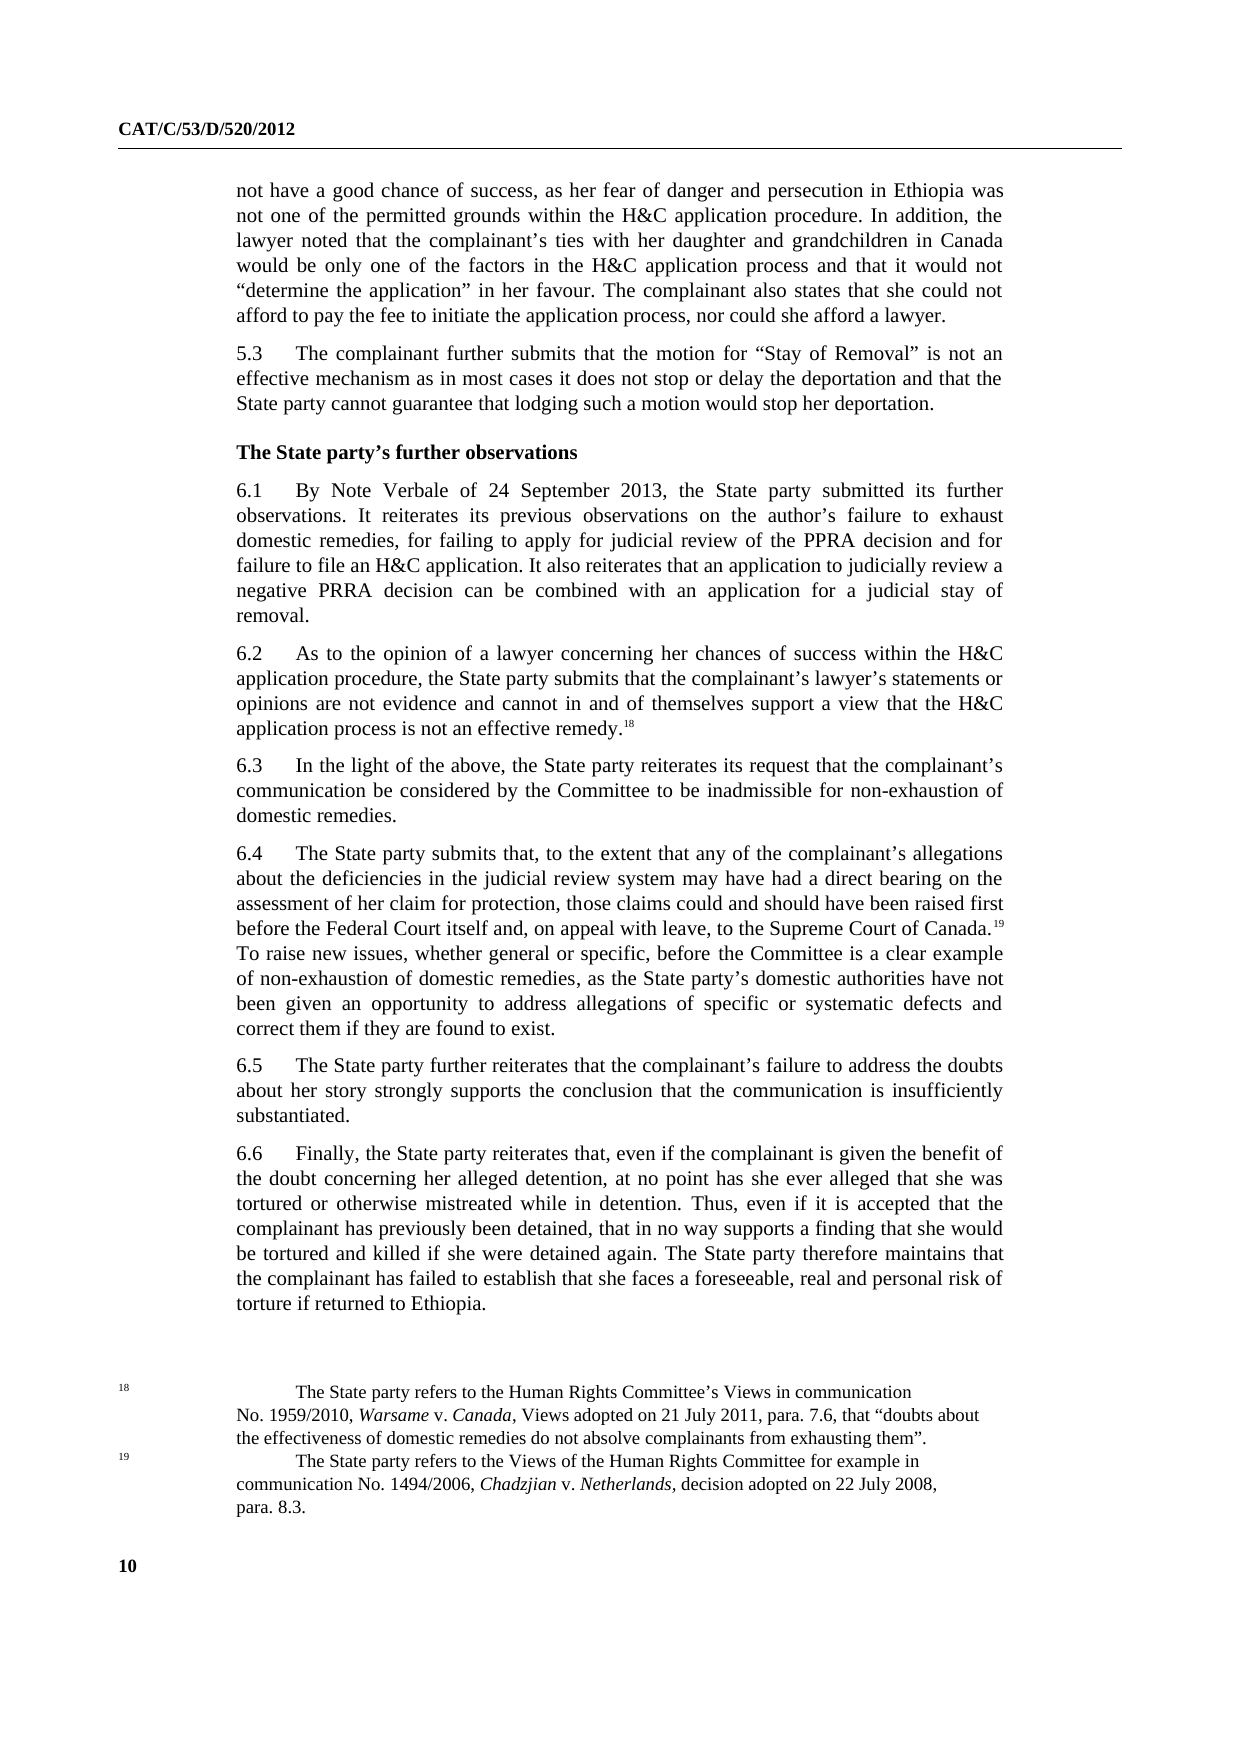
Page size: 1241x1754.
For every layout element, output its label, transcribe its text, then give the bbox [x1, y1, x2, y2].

text 5.3 The complainant further submits that the motion for “Stay of Removal” is not an effective mechanism as in most cases it does not stop or delay the deportation and that the State party cannot guarantee that lodging such a motion would stop her deportation. [236, 340, 1004, 415]
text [236, 177, 1004, 327]
text The State party’s further observations [118, 440, 1004, 465]
text 6.4 The State party submits that, to the extent that any of the complainant’s allegations about the deficiencies in the judicial review system may have had a direct bearing on the assessment of her claim for protection, those claims could and should have been raised first before the Federal Court itself and, on appeal with leave, to the Supreme Court of Canada. To raise new issues, whether general or specific, before the Committee is a clear example of non-exhaustion of domestic remedies, as the State party’s domestic authorities have not been given an opportunity to address allegations of specific or systematic defects and correct them if they are found to exist. [236, 840, 1004, 1040]
text 6.2 As to the opinion of a lawyer concerning her chances of success within the H&C application procedure, the State party submits that the complainant’s lawyer’s statements or opinions are not evidence and cannot in and of themselves support a view that the H&C application process is not an effective remedy. [236, 640, 1004, 740]
text 6.6 Finally, the State party reiterates that, even if the complainant is given the benefit of the doubt concerning her alleged detention, at no point has she ever alleged that she was tortured or otherwise mistreated while in detention. Thus, even if it is accepted that the complainant has previously been detained, that in no way supports a finding that she would be tortured and killed if she were detained again. The State party therefore maintains that the complainant has failed to establish that she faces a foreseeable, real and personal risk of torture if returned to Ethiopia. [236, 1140, 1004, 1315]
text 6.3 In the light of the above, the State party reiterates its request that the complainant’s communication be considered by the Committee to be inadmissible for non-exhaustion of domestic remedies. [236, 752, 1004, 827]
text 6.1 By Note Verbale of 24 September 2013, the State party submitted its further observations. It reiterates its previous observations on the author’s failure to exhaust domestic remedies, for failing to apply for judicial review of the PPRA decision and for failure to file an H&C application. It also reiterates that an application to judicially review a negative PRRA decision can be combined with an application for a judicial stay of removal. [236, 477, 1004, 627]
text 6.5 The State party further reiterates that the complainant’s failure to address the doubts about her story strongly supports the conclusion that the communication is insufficiently substantiated. [236, 1052, 1004, 1127]
